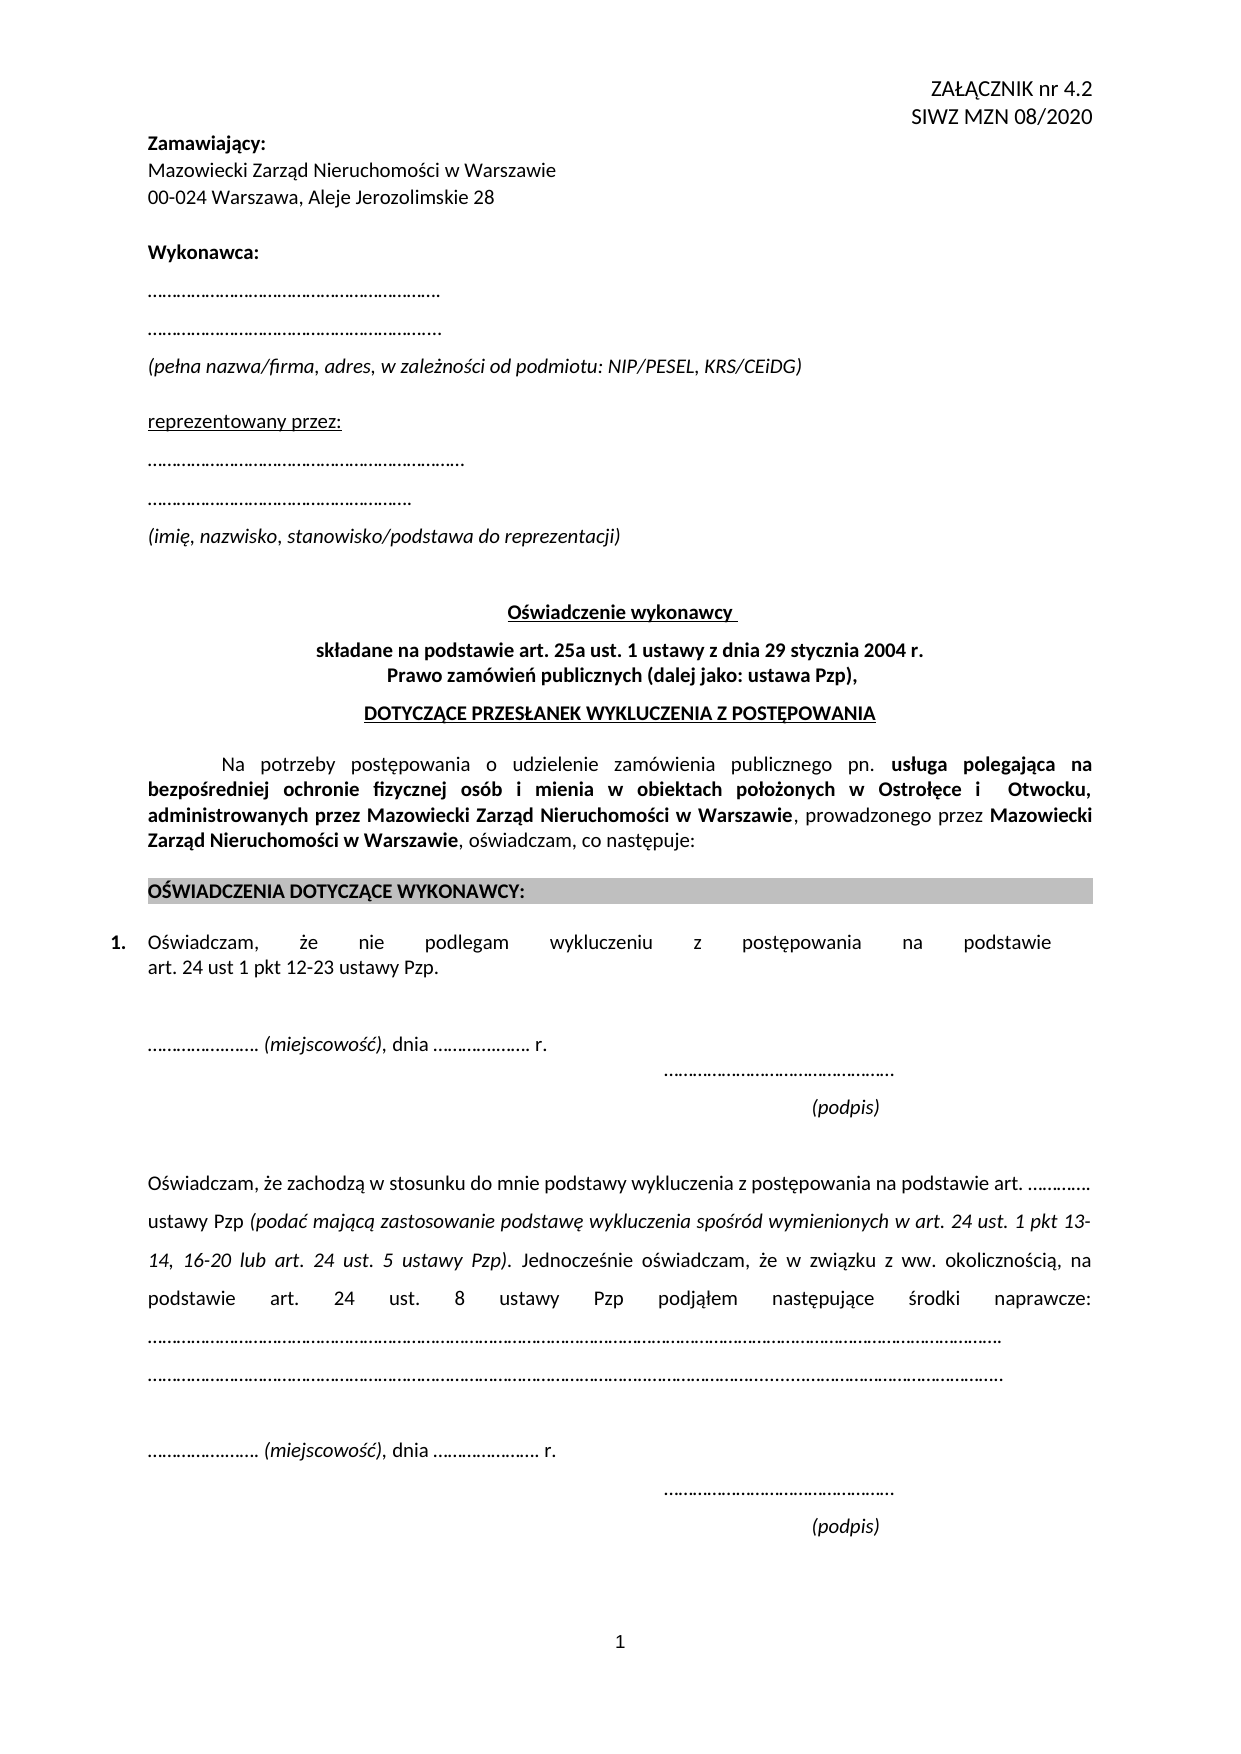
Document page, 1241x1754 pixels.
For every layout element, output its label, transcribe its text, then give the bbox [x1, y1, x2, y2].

text Zamawiający: [148, 130, 1093, 155]
text …………….……. (miejscowość), dnia ………….……. r. [148, 1031, 1093, 1056]
list Oświadczam, że nie podlegam wykluczeniu z postępowania na podstawie art. 24 ust 1 pkt 12-23 ustawy Pzp. [110, 929, 1093, 980]
text Oświadczam, że zachodzą w stosunku do mnie podstawy wykluczenia z postępowania na podstawie art. …………. ustawy Pzp (podać mającą zastosowanie podstawę wykluczenia spośród wymienionych w art. 24 ust. 1 pkt 13-14, 16-20 lub art. 24 ust. 5 ustawy Pzp). Jednocześnie oświadczam, że w związku z ww. okolicznością, na podstawie art. 24 ust. 8 ustawy Pzp podjąłem następujące środki naprawcze: ……………………………………………………………………………………………………………………………………………………………. [148, 1171, 1093, 1348]
text reprezentowany przez: [148, 408, 1093, 434]
text 00-024 Warszawa, Aleje Jerozolimskie 28 [148, 184, 1093, 210]
text (podpis) [738, 1094, 1093, 1120]
text Oświadczenie wykonawcy [148, 599, 1093, 624]
text …………………………………………………….………………………………………………….... [148, 277, 472, 341]
text …………….……. (miejscowość), dnia …………………. r. [148, 1437, 1093, 1463]
text (imię, nazwisko, stanowisko/podstawa do reprezentacji) [148, 523, 1093, 548]
text (podpis) [738, 1514, 1093, 1539]
text ………………………………………… [148, 1476, 1093, 1501]
text …………………………………………………………………………………………………………. [148, 447, 472, 510]
text składane na podstawie art. 25a ust. 1 ustawy z dnia 29 stycznia 2004 r. [148, 637, 1093, 662]
text Prawo zamówień publicznych (dalej jako: ustawa Pzp), [148, 662, 1093, 688]
text Na potrzeby postępowania o udzielenie zamówienia publicznego pn. usługa polegająca na bezpośredniej ochronie fizycznej osób i mienia w obiektach położonych w Ostrołęce i Otwocku, administrowanych przez Mazowiecki Zarząd Nieruchomości w Warszawie, prowadzonego przez Mazowiecki Zarząd Nieruchomości w Warszawie, oświadczam, co następuje: [148, 751, 1093, 853]
text OŚWIADCZENIA DOTYCZĄCE WYKONAWCY: [148, 878, 1093, 904]
text (pełna nazwa/firma, adres, w zależności od podmiotu: NIP/PESEL, KRS/CEiDG) [148, 354, 1093, 379]
text …………………………………………………………………………………………..…………………...........………………………………….. [148, 1361, 1093, 1387]
text Mazowiecki Zarząd Nieruchomości w Warszawie [148, 157, 1093, 183]
text ………………………………………… [148, 1056, 1093, 1082]
text Wykonawca: [148, 239, 1093, 265]
text DOTYCZĄCE PRZESŁANEK WYKLUCZENIA Z POSTĘPOWANIA [148, 700, 1093, 726]
